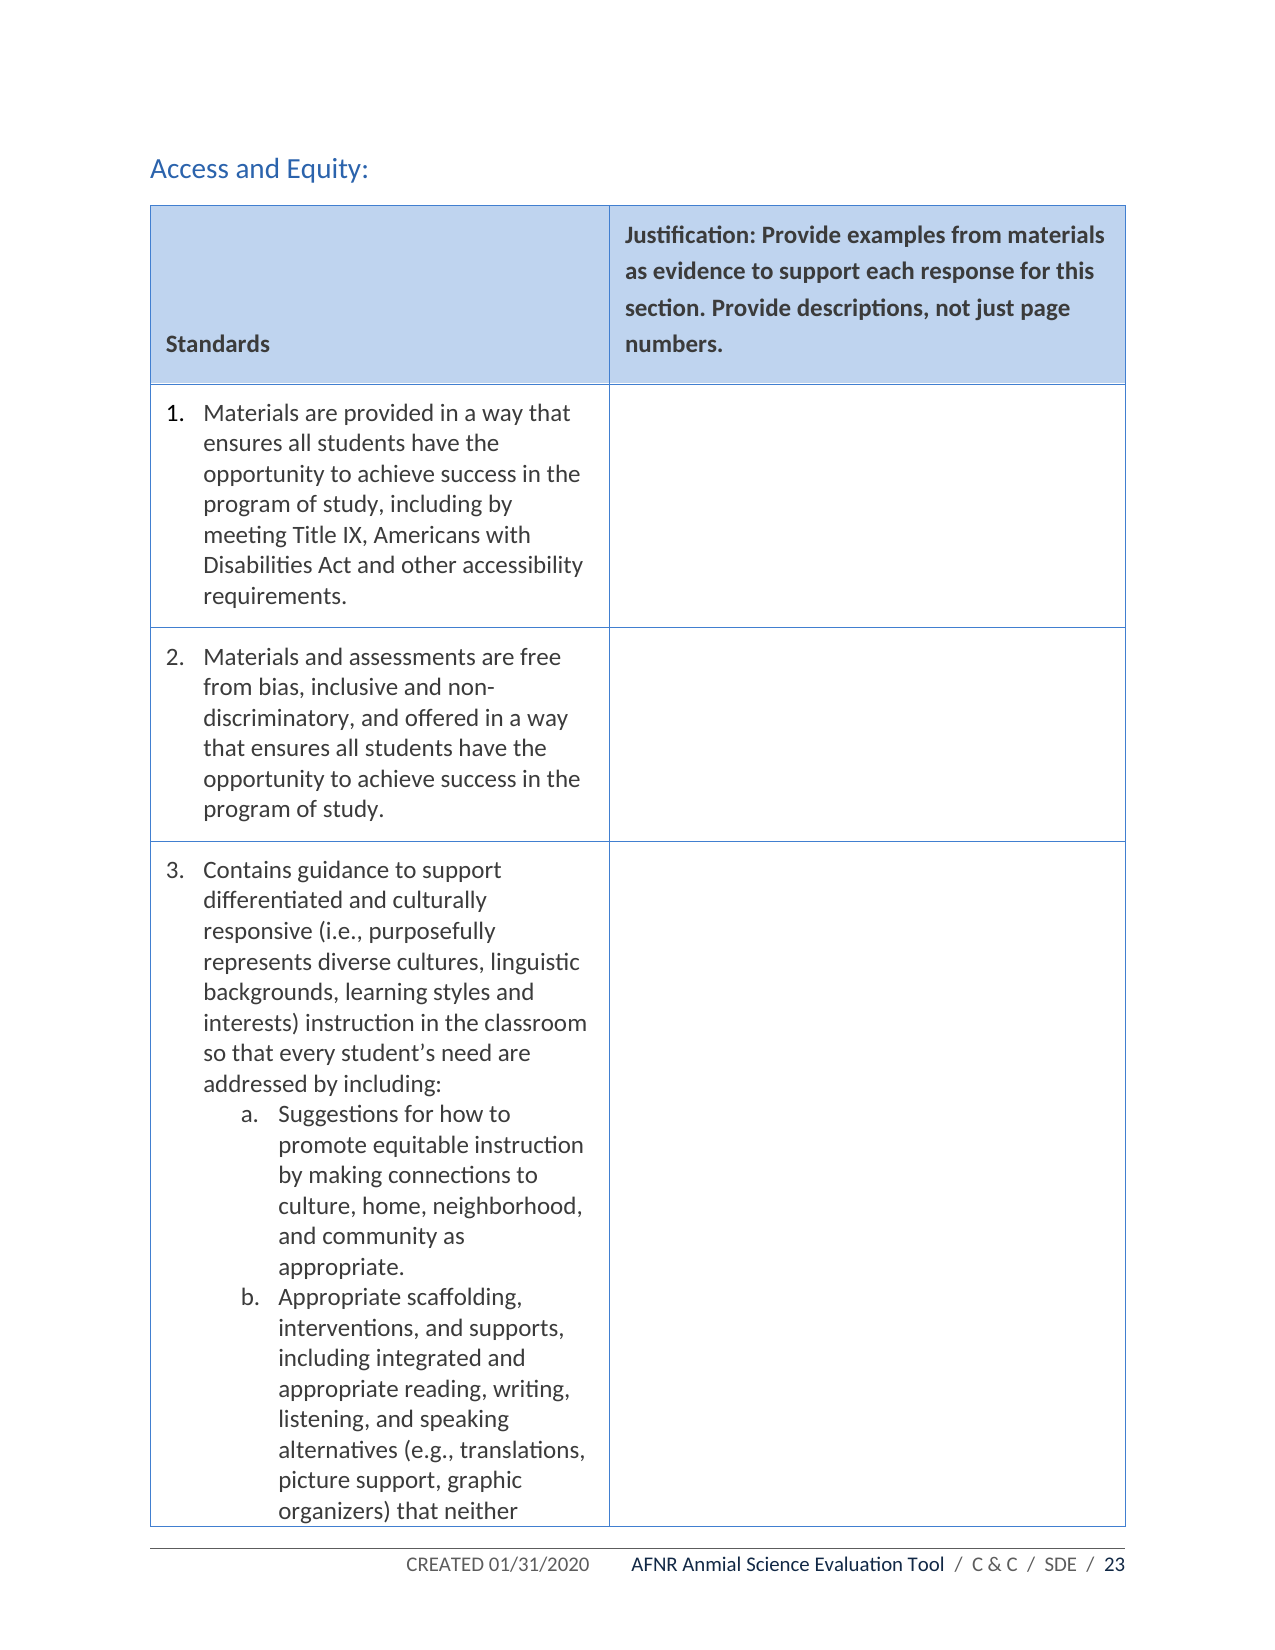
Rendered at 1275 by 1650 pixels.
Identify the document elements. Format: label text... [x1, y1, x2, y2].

table_header Justification: Provide examples from materials as evidence to support each response for this section. Provide descriptions, not just page numbers. [610, 206, 1125, 383]
table_header Standards [151, 206, 609, 383]
text Access and Equity: [150, 150, 1125, 186]
table_cell Materials and assessments are free from bias, inclusive and non-discriminatory, and offered in a way that ensures all students have the opportunity to achieve success in the program of study. [151, 628, 609, 841]
table_cell Materials are provided in a way that ensures all students have the opportunity to achieve success in the program of study, including by meeting Title IX, Americans with Disabilities Act and other accessibility requirements. [151, 385, 609, 627]
table_cell [610, 628, 1125, 841]
table_cell [610, 842, 1125, 1526]
table_cell [610, 385, 1125, 627]
